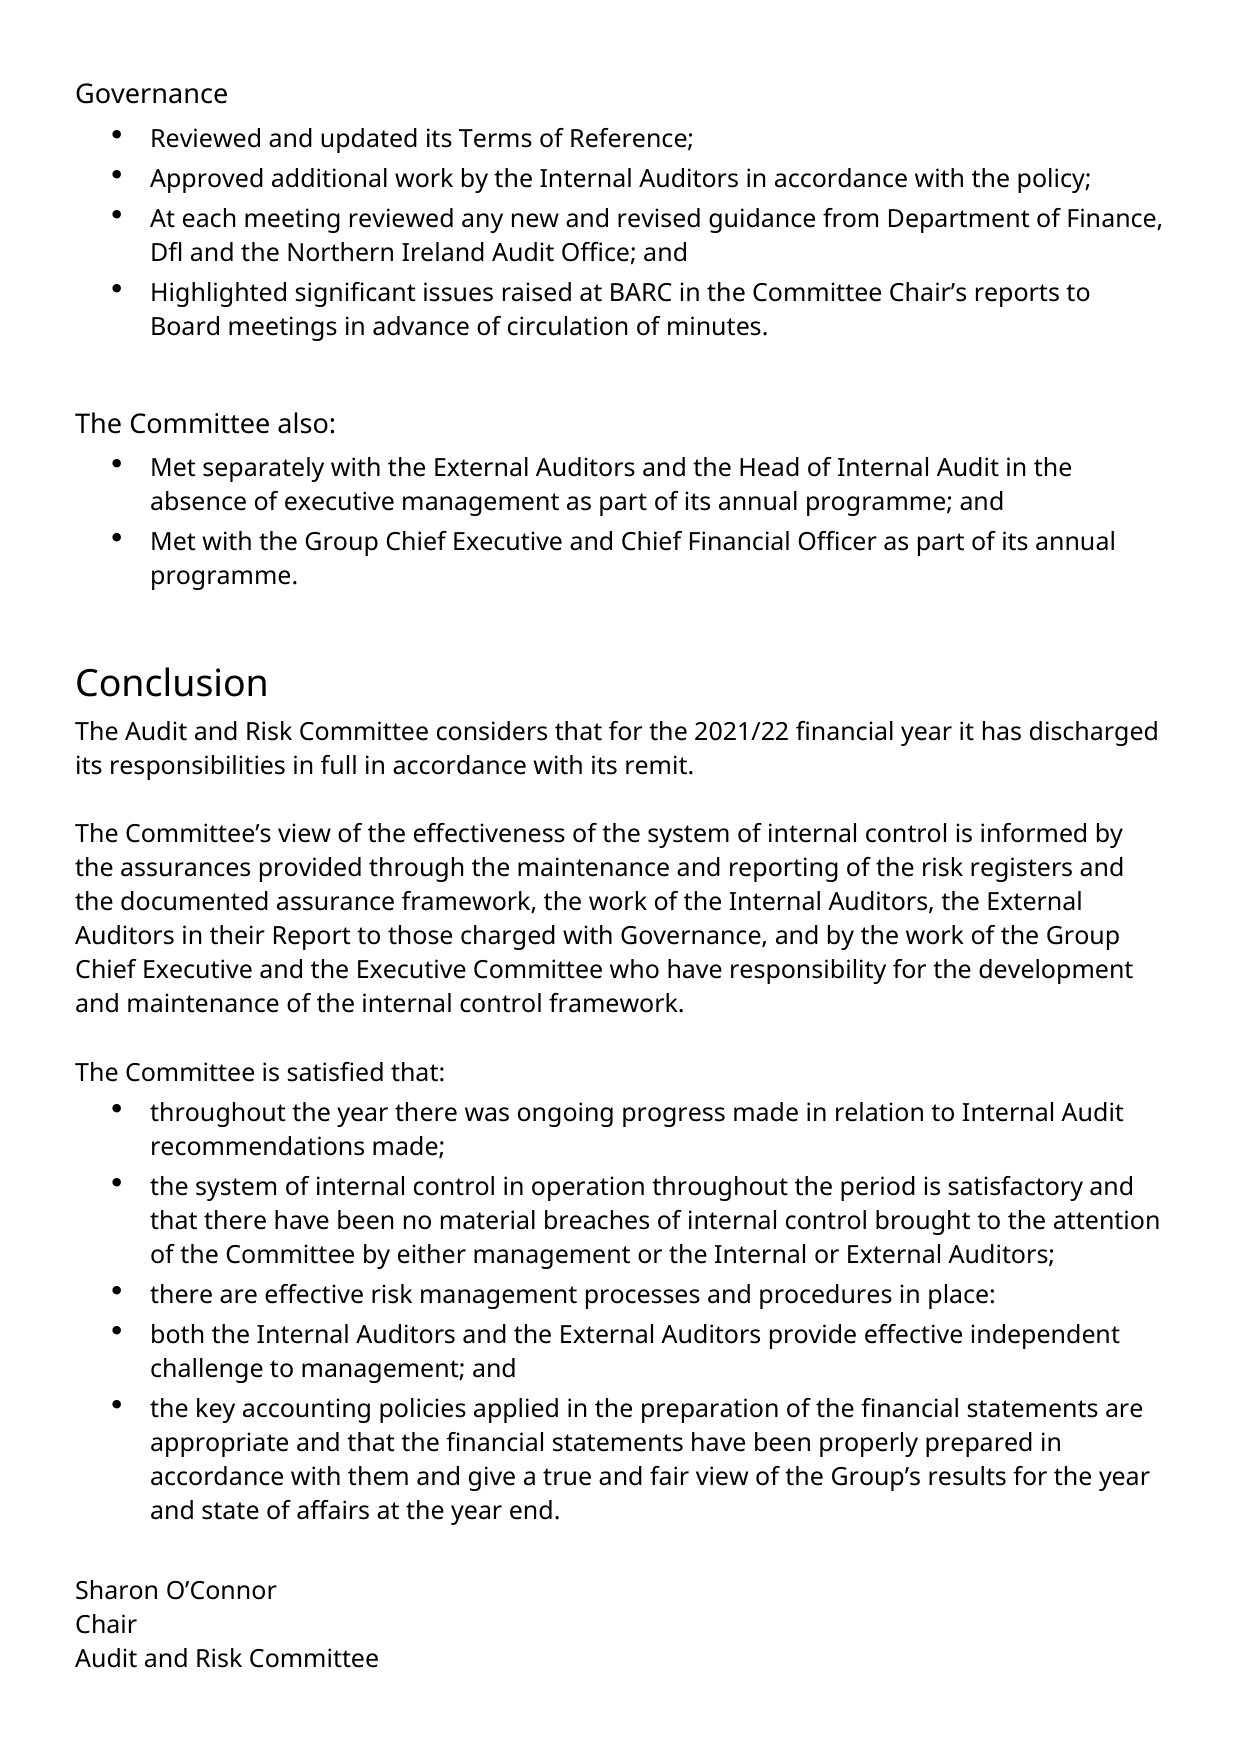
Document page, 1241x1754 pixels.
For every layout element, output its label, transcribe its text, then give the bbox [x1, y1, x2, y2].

list the system of internal control in operation throughout the period is satisfactory and that there have been no material breaches of internal control brought to the attention of the Committee by either management or the Internal or External Auditors; [112, 1168, 1165, 1271]
list Met separately with the External Auditors and the Head of Internal Audit in the absence of executive management as part of its annual programme; and [112, 449, 1165, 518]
text The Committee is satisfied that: [75, 1054, 1165, 1088]
list Met with the Group Chief Executive and Chief Financial Officer as part of its annual programme. [112, 523, 1165, 592]
text Chair [75, 1607, 1165, 1641]
list both the Internal Auditors and the External Auditors provide effective independent challenge to management; and [112, 1316, 1165, 1384]
text Sharon O’Connor [75, 1573, 1165, 1607]
text Audit and Risk Committee [75, 1641, 1165, 1675]
list the key accounting policies applied in the preparation of the financial statements are appropriate and that the financial statements have been properly prepared in accordance with them and give a true and fair view of the Group’s results for the year and state of affairs at the year end. [112, 1391, 1165, 1527]
list there are effective risk management processes and procedures in place: [112, 1276, 1165, 1311]
list Reviewed and updated its Terms of Reference; [112, 120, 1165, 154]
text The Audit and Risk Committee considers that for the 2021/22 financial year it has discharged its responsibilities in full in accordance with its remit. [75, 714, 1165, 782]
list Approved additional work by the Internal Auditors in accordance with the policy; [112, 160, 1165, 194]
subtitle Conclusion [75, 657, 1165, 708]
list At each meeting reviewed any new and revised guidance from Department of Finance, Dfl and the Northern Ireland Audit Office; and [112, 200, 1165, 268]
list throughout the year there was ongoing progress made in relation to Internal Audit recommendations made; [112, 1094, 1165, 1162]
subtitle Governance [75, 75, 1165, 112]
list Highlighted significant issues raised at BARC in the Committee Chair’s reports to Board meetings in advance of circulation of minutes. [112, 274, 1165, 342]
subtitle The Committee also: [75, 404, 1165, 441]
text The Committee’s view of the effectiveness of the system of internal control is informed by the assurances provided through the maintenance and reporting of the risk registers and the documented assurance framework, the work of the Internal Auditors, the External Auditors in their Report to those charged with Governance, and by the work of the Group Chief Executive and the Executive Committee who have responsibility for the development and maintenance of the internal control framework. [75, 816, 1165, 1020]
